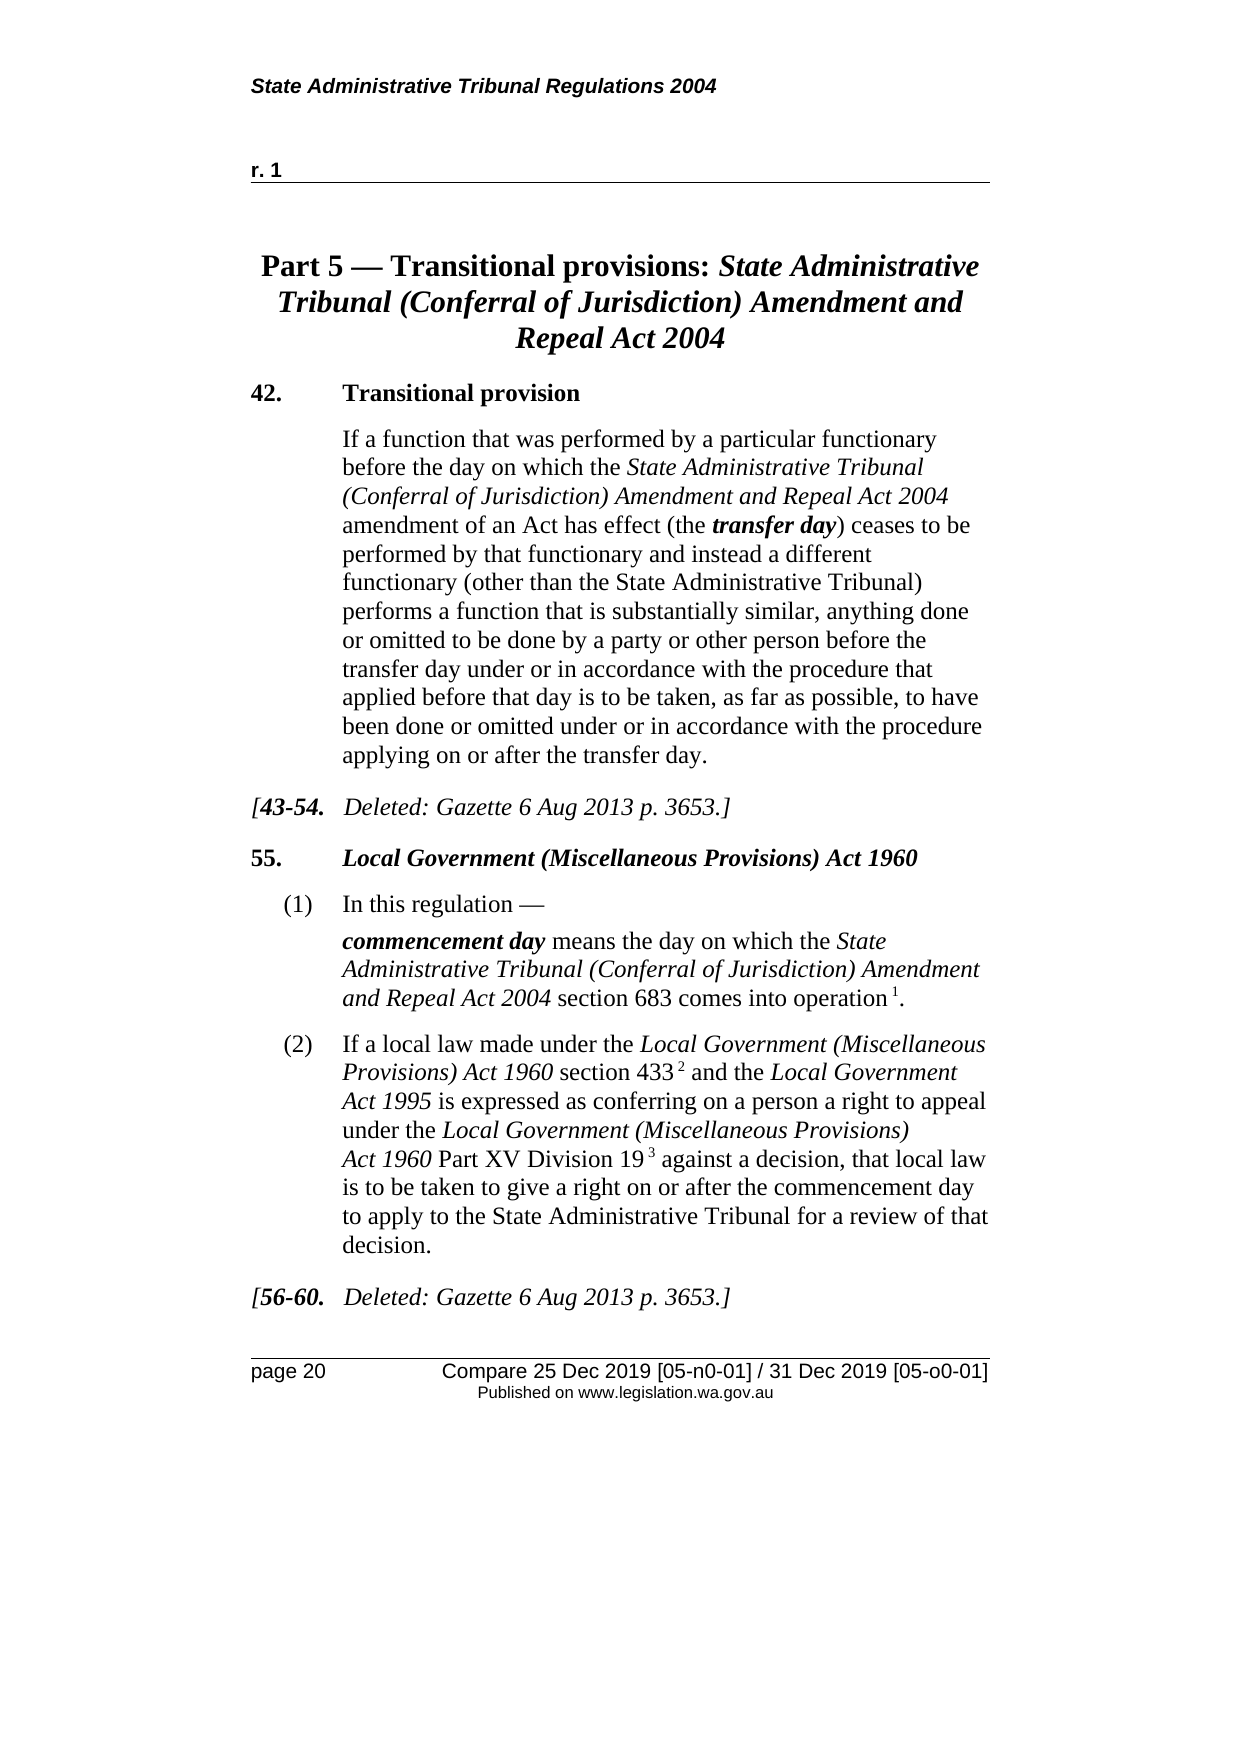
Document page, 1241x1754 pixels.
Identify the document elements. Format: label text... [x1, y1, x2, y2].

text (1) In this regulation — [251, 889, 990, 917]
subtitle 55. Local Government (Miscellaneous Provisions) Act 1960 [251, 843, 990, 872]
text [56-60. Deleted: Gazette 6 Aug 2013 p. 3653.] [251, 1282, 990, 1310]
subtitle Part 5 — Transitional provisions: State Administrative Tribunal (Conferral of Jurisdiction) Amendment and Repeal Act 2004 [251, 247, 990, 355]
text If a function that was performed by a particular functionary before the day on which the State Administrative Tribunal (Conferral of Jurisdiction) Amendment and Repeal Act 2004 amendment of an Act has effect (the transfer day) ceases to be performed by that functionary and instead a different functionary (other than the State Administrative Tribunal) performs a function that is substantially similar, anything done or omitted to be done by a party or other person before the transfer day under or in accordance with the procedure that applied before that day is to be taken, as far as possible, to have been done or omitted under or in accordance with the procedure applying on or after the transfer day. [251, 424, 990, 769]
text [43-54. Deleted: Gazette 6 Aug 2013 p. 3653.] [251, 792, 990, 820]
text commencement day means the day on which the State Administrative Tribunal (Conferral of Jurisdiction) Amendment and Repeal Act 2004 section 683 comes into operation 1. [251, 926, 990, 1012]
subtitle 42. Transitional provision [251, 378, 990, 407]
text (2) If a local law made under the Local Government (Miscellaneous Provisions) Act 1960 section 433 2 and the Local Government Act 1995 is expressed as conferring on a person a right to appeal under the Local Government (Miscellaneous Provisions) Act 1960 Part XV Division 19 3 against a decision, that local law is to be taken to give a right on or after the commencement day to apply to the State Administrative Tribunal for a review of that decision. [251, 1029, 990, 1259]
